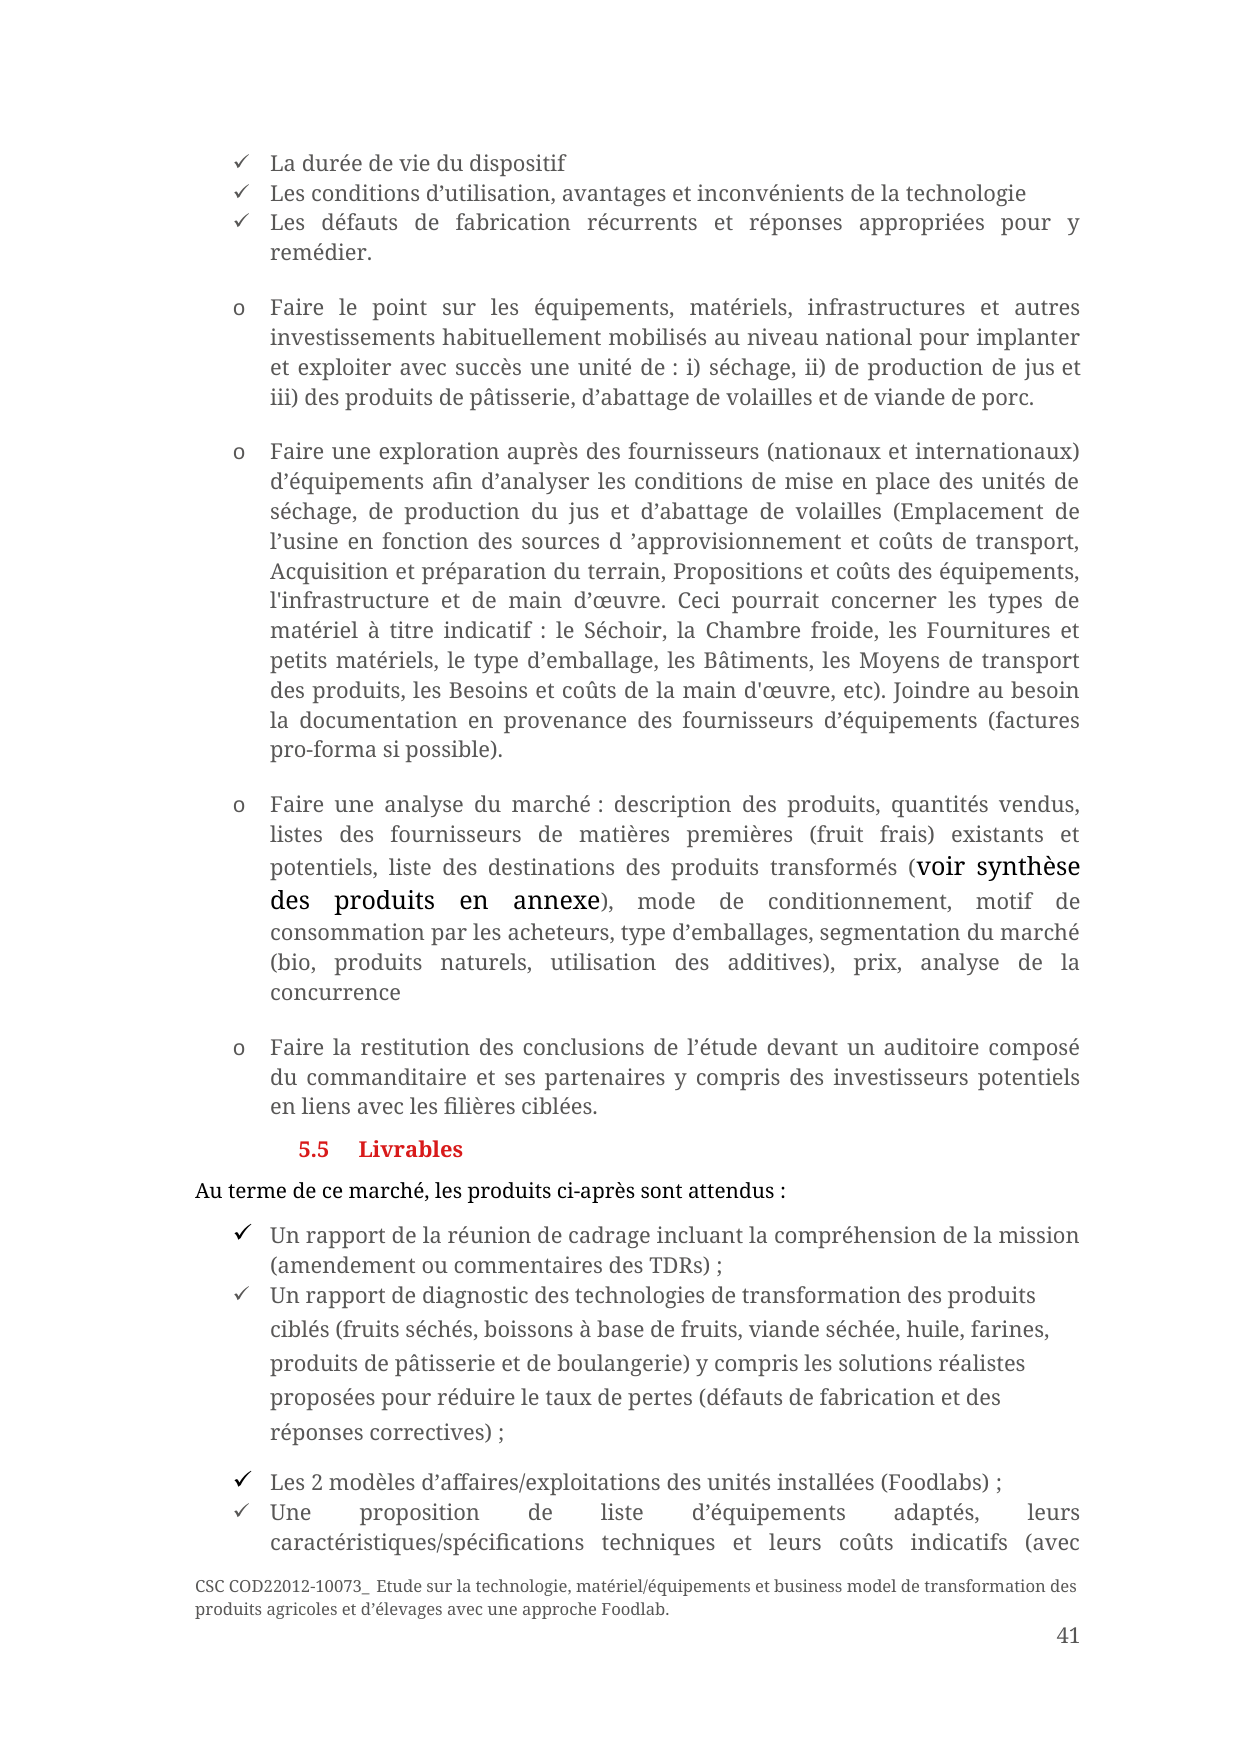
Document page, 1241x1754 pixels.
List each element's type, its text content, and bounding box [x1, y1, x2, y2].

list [232, 1497, 1081, 1557]
list Faire une analyse du marché : description des produits, quantités vendus, listes des fournisseurs de matières premières (fruit frais) existants et potentiels, liste des destinations des produits transformés (voir synthèse des produits en annexe), mode de conditionnement, motif de consommation par les acheteurs, type d’emballages, segmentation du marché (bio, produits naturels, utilisation des additives), prix, analyse de la concurrence [232, 789, 1081, 1006]
list Un rapport de diagnostic des technologies de transformation des produits ciblés (fruits séchés, boissons à base de fruits, viande séchée, huile, farines, produits de pâtisserie et de boulangerie) y compris les solutions réalistes proposées pour réduire le taux de pertes (défauts de fabrication et des réponses correctives) ; [232, 1280, 1081, 1446]
list Les défauts de fabrication récurrents et réponses appropriées pour y remédier. [232, 207, 1081, 267]
list Les 2 modèles d’affaires/exploitations des unités installées (Foodlabs) ; [232, 1467, 1081, 1497]
list Les conditions d’utilisation, avantages et inconvénients de la technologie [232, 177, 1081, 207]
list Un rapport de la réunion de cadrage incluant la compréhension de la mission (amendement ou commentaires des TDRs) ; [232, 1220, 1081, 1280]
list Faire la restitution des conclusions de l’étude devant un auditoire composé du commanditaire et ses partenaires y compris des investisseurs potentiels en liens avec les filières ciblées. [232, 1031, 1081, 1121]
subtitle Livrables [298, 1133, 1081, 1163]
list La durée de vie du dispositif [232, 148, 1081, 177]
list Faire une exploration auprès des fournisseurs (nationaux et internationaux) d’équipements afin d’analyser les conditions de mise en place des unités de séchage, de production du jus et d’abattage de volailles (Emplacement de l’usine en fonction des sources d ’approvisionnement et coûts de transport, Acquisition et préparation du terrain, Propositions et coûts des équipements, l'infrastructure et de main d’œuvre. Ceci pourrait concerner les types de matériel à titre indicatif : le Séchoir, la Chambre froide, les Fournitures et petits matériels, le type d’emballage, les Bâtiments, les Moyens de transport des produits, les Besoins et coûts de la main d'œuvre, etc). Joindre au besoin la documentation en provenance des fournisseurs d’équipements (factures pro-forma si possible). [232, 436, 1081, 764]
list Faire le point sur les équipements, matériels, infrastructures et autres investissements habituellement mobilisés au niveau national pour implanter et exploiter avec succès une unité de : i) séchage, ii) de production de jus et iii) des produits de pâtisserie, d’abattage de volailles et de viande de porc. [232, 292, 1081, 411]
text Au terme de ce marché, les produits ci-après sont attendus : [195, 1176, 1081, 1204]
